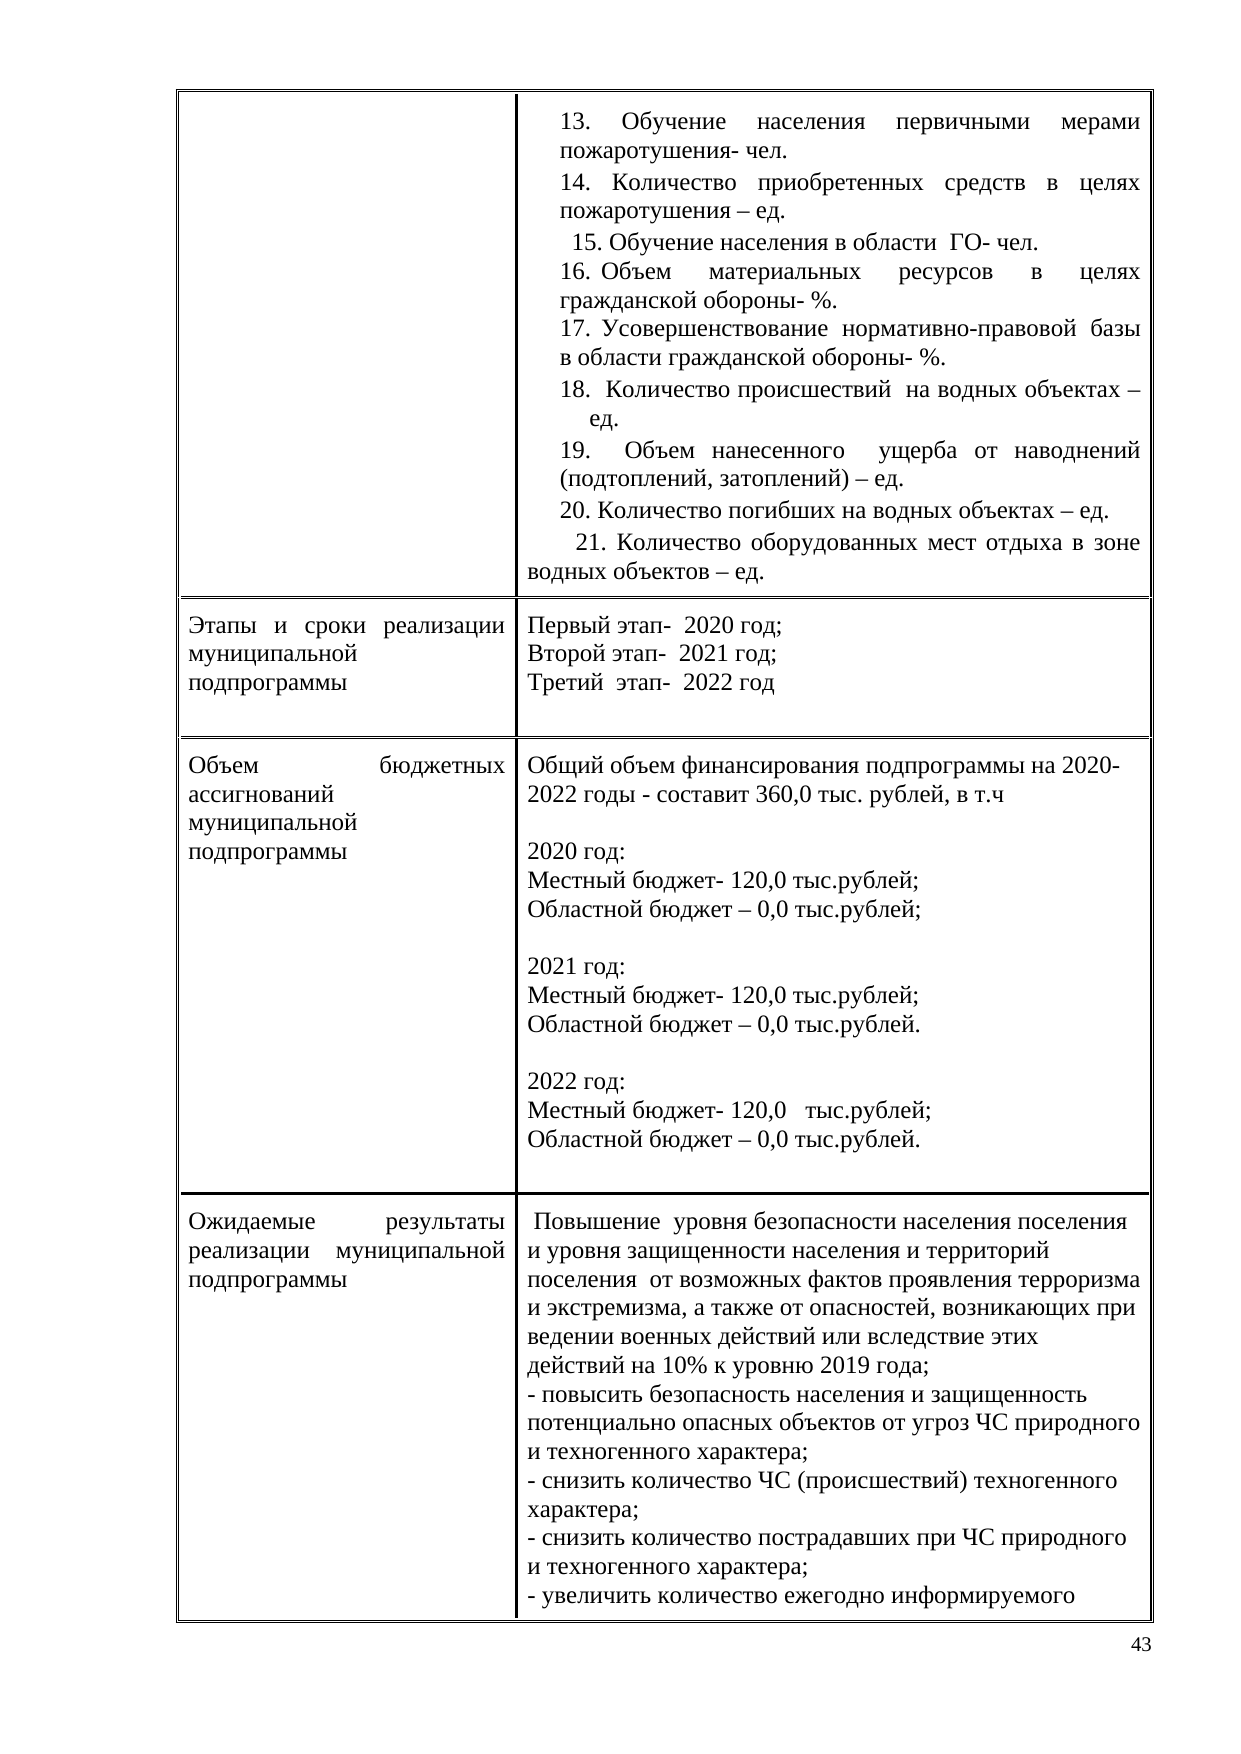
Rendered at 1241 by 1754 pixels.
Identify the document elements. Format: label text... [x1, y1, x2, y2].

table_cell Общий объем финансирования подпрограммы на 2020-2022 годы - составит 360,0 тыс. рублей, в т.ч 2020 год: Местный бюджет- 120,0 тыс.рублей; Областной бюджет – 0,0 тыс.рублей; 2021 год: Местный бюджет- 120,0 тыс.рублей; Областной бюджет – 0,0 тыс.рублей. 2022 год: Местный бюджет- 120,0 тыс.рублей; Областной бюджет – 0,0 тыс.рублей. [516, 736, 1152, 1192]
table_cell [179, 92, 516, 596]
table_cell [516, 92, 1150, 596]
table_cell Объем бюджетных ассигнований муниципальной подпрограммы [177, 736, 516, 1192]
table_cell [516, 1192, 1150, 1620]
table_cell Первый этап- 2020 год; Второй этап- 2021 год; Третий этап- 2022 год [516, 596, 1152, 736]
table_cell Этапы и сроки реализации муниципальной подпрограммы [177, 596, 516, 736]
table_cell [179, 1192, 516, 1620]
